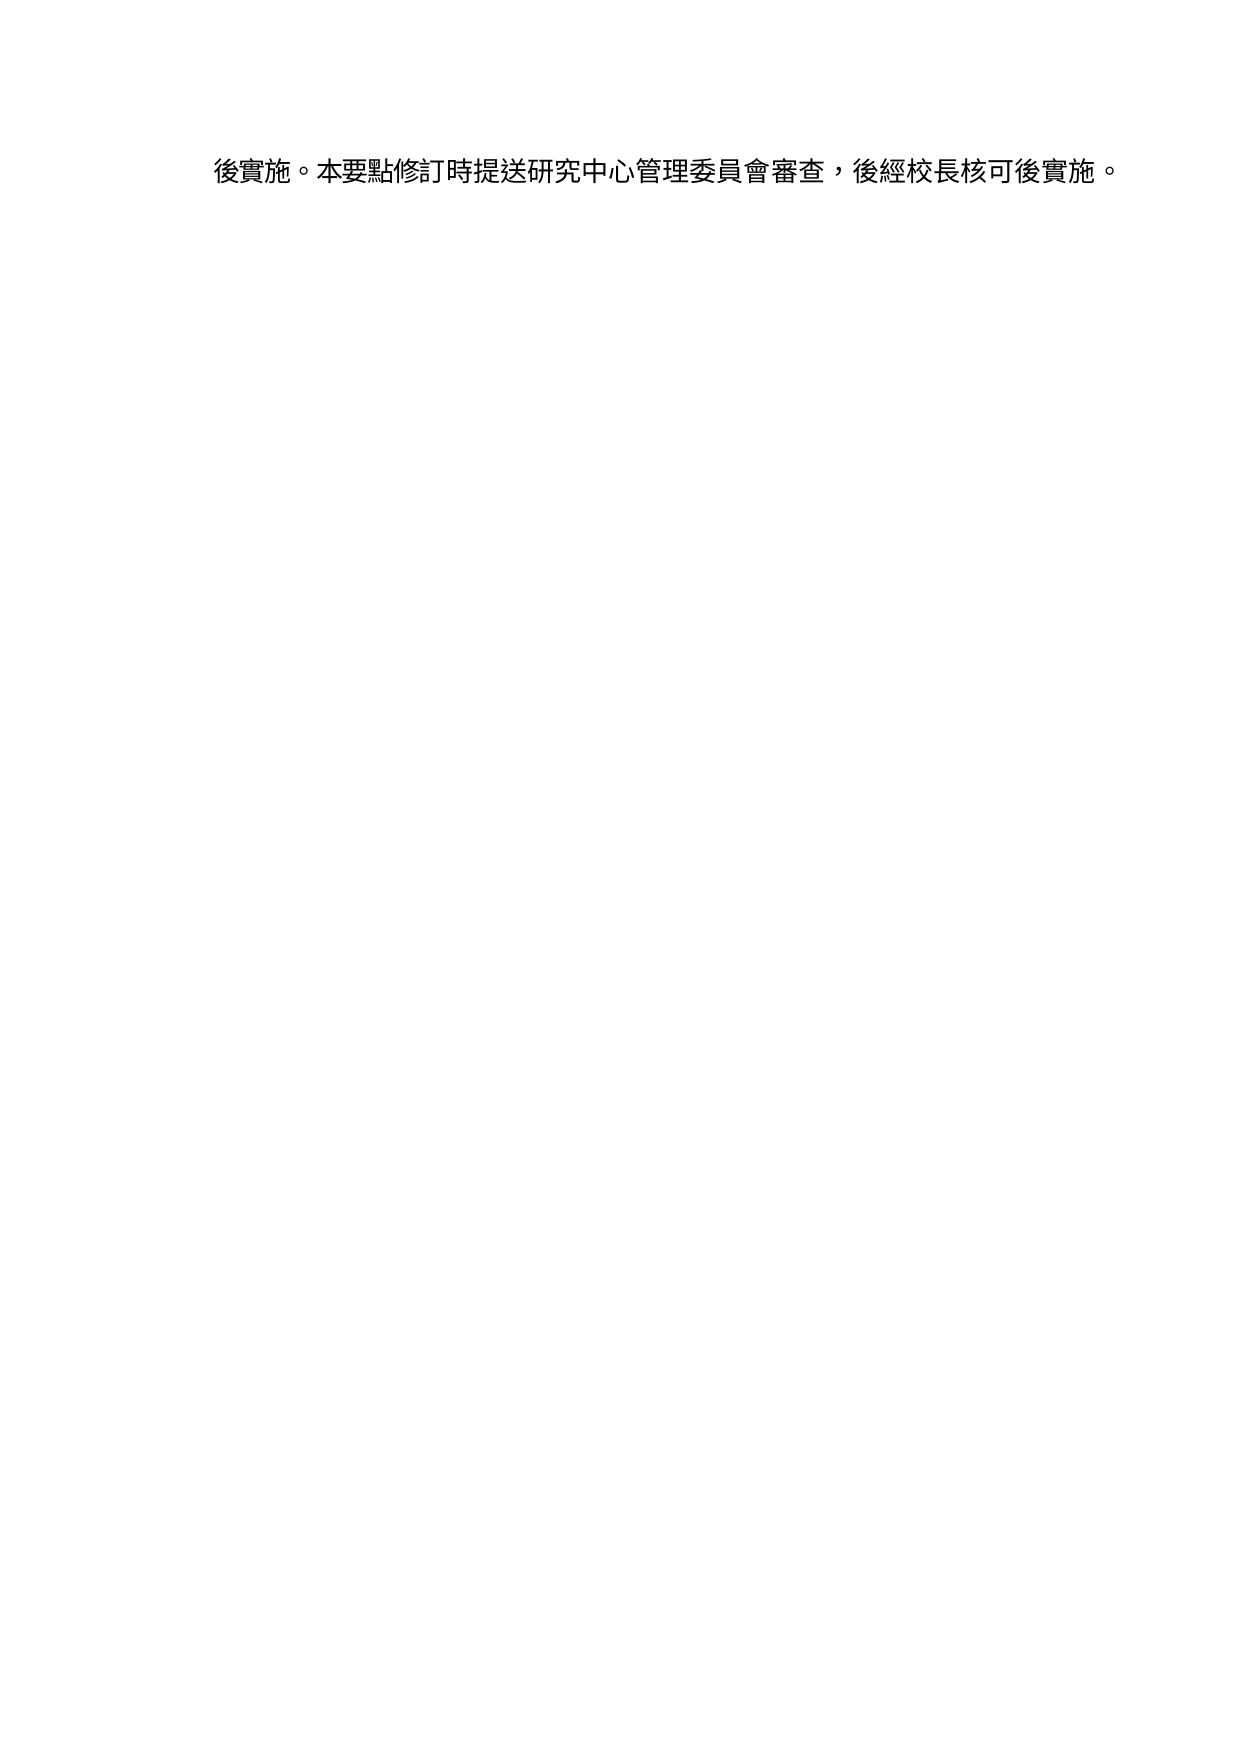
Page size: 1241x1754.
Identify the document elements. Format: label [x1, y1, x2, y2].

text [148, 150, 1108, 189]
